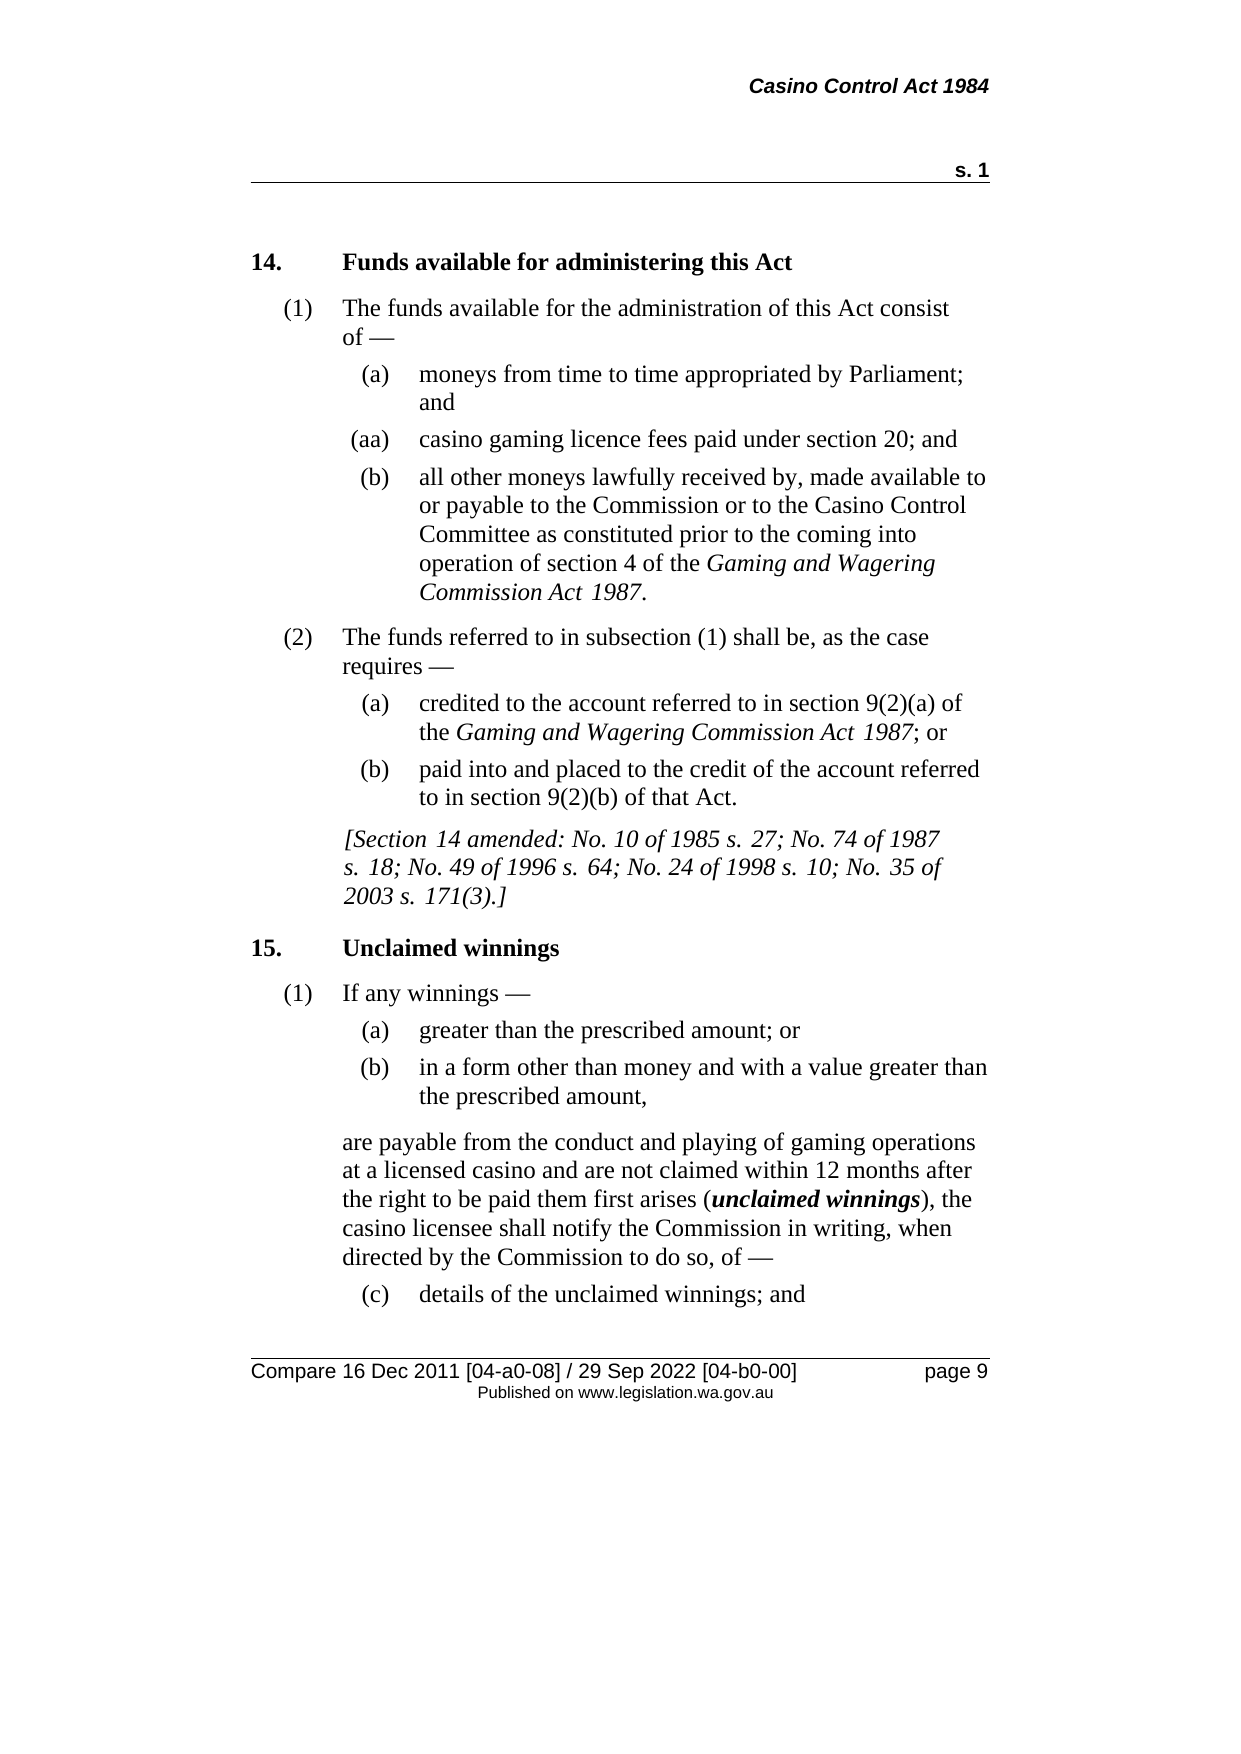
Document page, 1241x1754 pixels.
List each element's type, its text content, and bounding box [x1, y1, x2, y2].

subtitle 15. Unclaimed winnings [251, 933, 990, 962]
text are payable from the conduct and playing of gaming operations at a licensed casino and are not claimed within 12 months after the right to be paid them first arises (unclaimed winnings), the casino licensee shall notify the Commission in writing, when directed by the Commission to do so, of — [251, 1127, 990, 1270]
text (a) moneys from time to time appropriated by Parliament; and [251, 359, 990, 416]
text (b) all other moneys lawfully received by, made available to or payable to the Commission or to the Casino Control Committee as constituted prior to the coming into operation of section 4 of the Gaming and Wagering Commission Act 1987. [251, 462, 990, 605]
text (a) greater than the prescribed amount; or [251, 1015, 990, 1044]
text (2) The funds referred to in subsection (1) shall be, as the case requires — [251, 622, 990, 679]
text (1) If any winnings — [251, 978, 990, 1007]
text [Section 14 amended: No. 10 of 1985 s. 27; No. 74 of 1987 s. 18; No. 49 of 1996 s. 64; No. 24 of 1998 s. 10; No. 35 of 2003 s. 171(3).] [251, 824, 990, 910]
text (c) details of the unclaimed winnings; and [251, 1279, 990, 1307]
text (1) The funds available for the administration of this Act consist of — [251, 293, 990, 350]
text (a) credited to the account referred to in section 9(2)(a) of the Gaming and Wagering Commission Act 1987; or [251, 688, 990, 745]
text (b) paid into and placed to the credit of the account referred to in section 9(2)(b) of that Act. [251, 754, 990, 811]
text (b) in a form other than money and with a value greater than the prescribed amount, [251, 1052, 990, 1110]
text (aa) casino gaming licence fees paid under section 20; and [251, 424, 990, 453]
subtitle 14. Funds available for administering this Act [251, 247, 990, 276]
